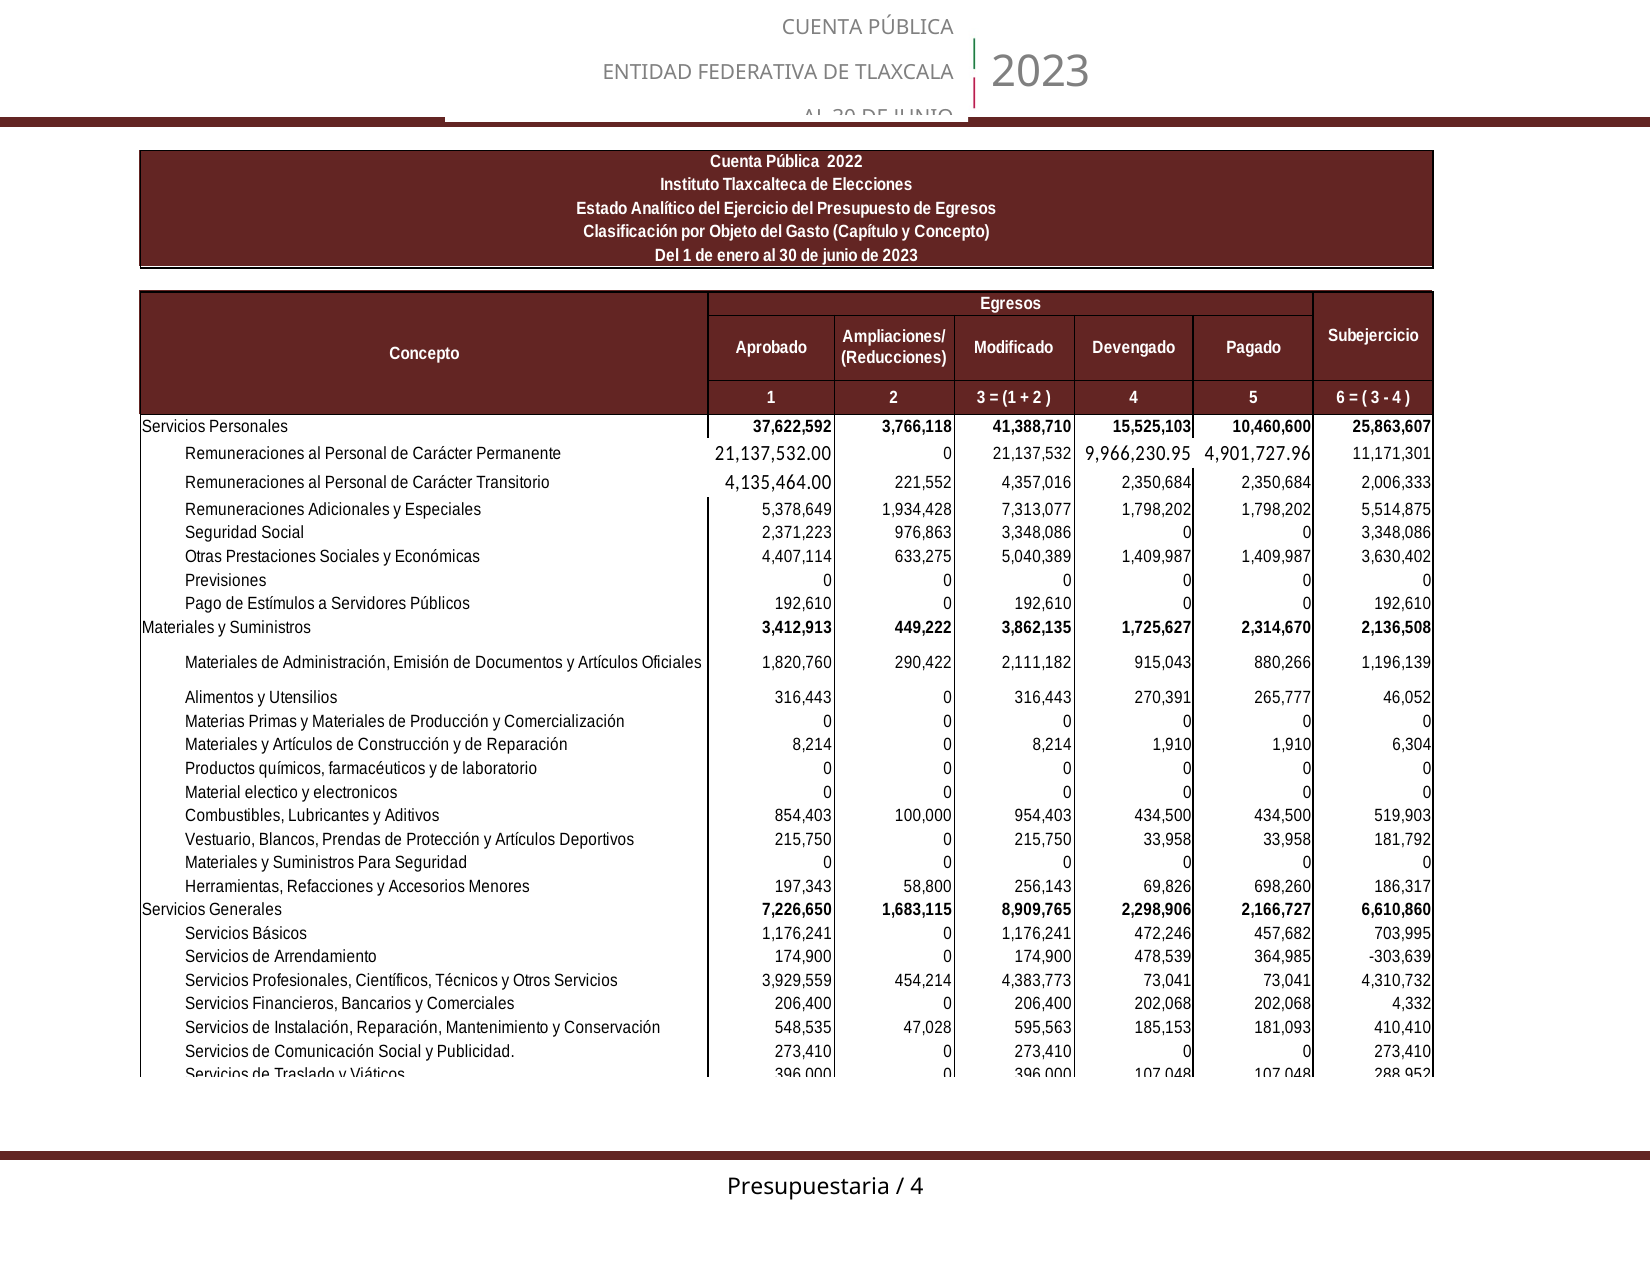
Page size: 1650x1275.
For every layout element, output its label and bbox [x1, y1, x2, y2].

picture [968, 28, 985, 112]
